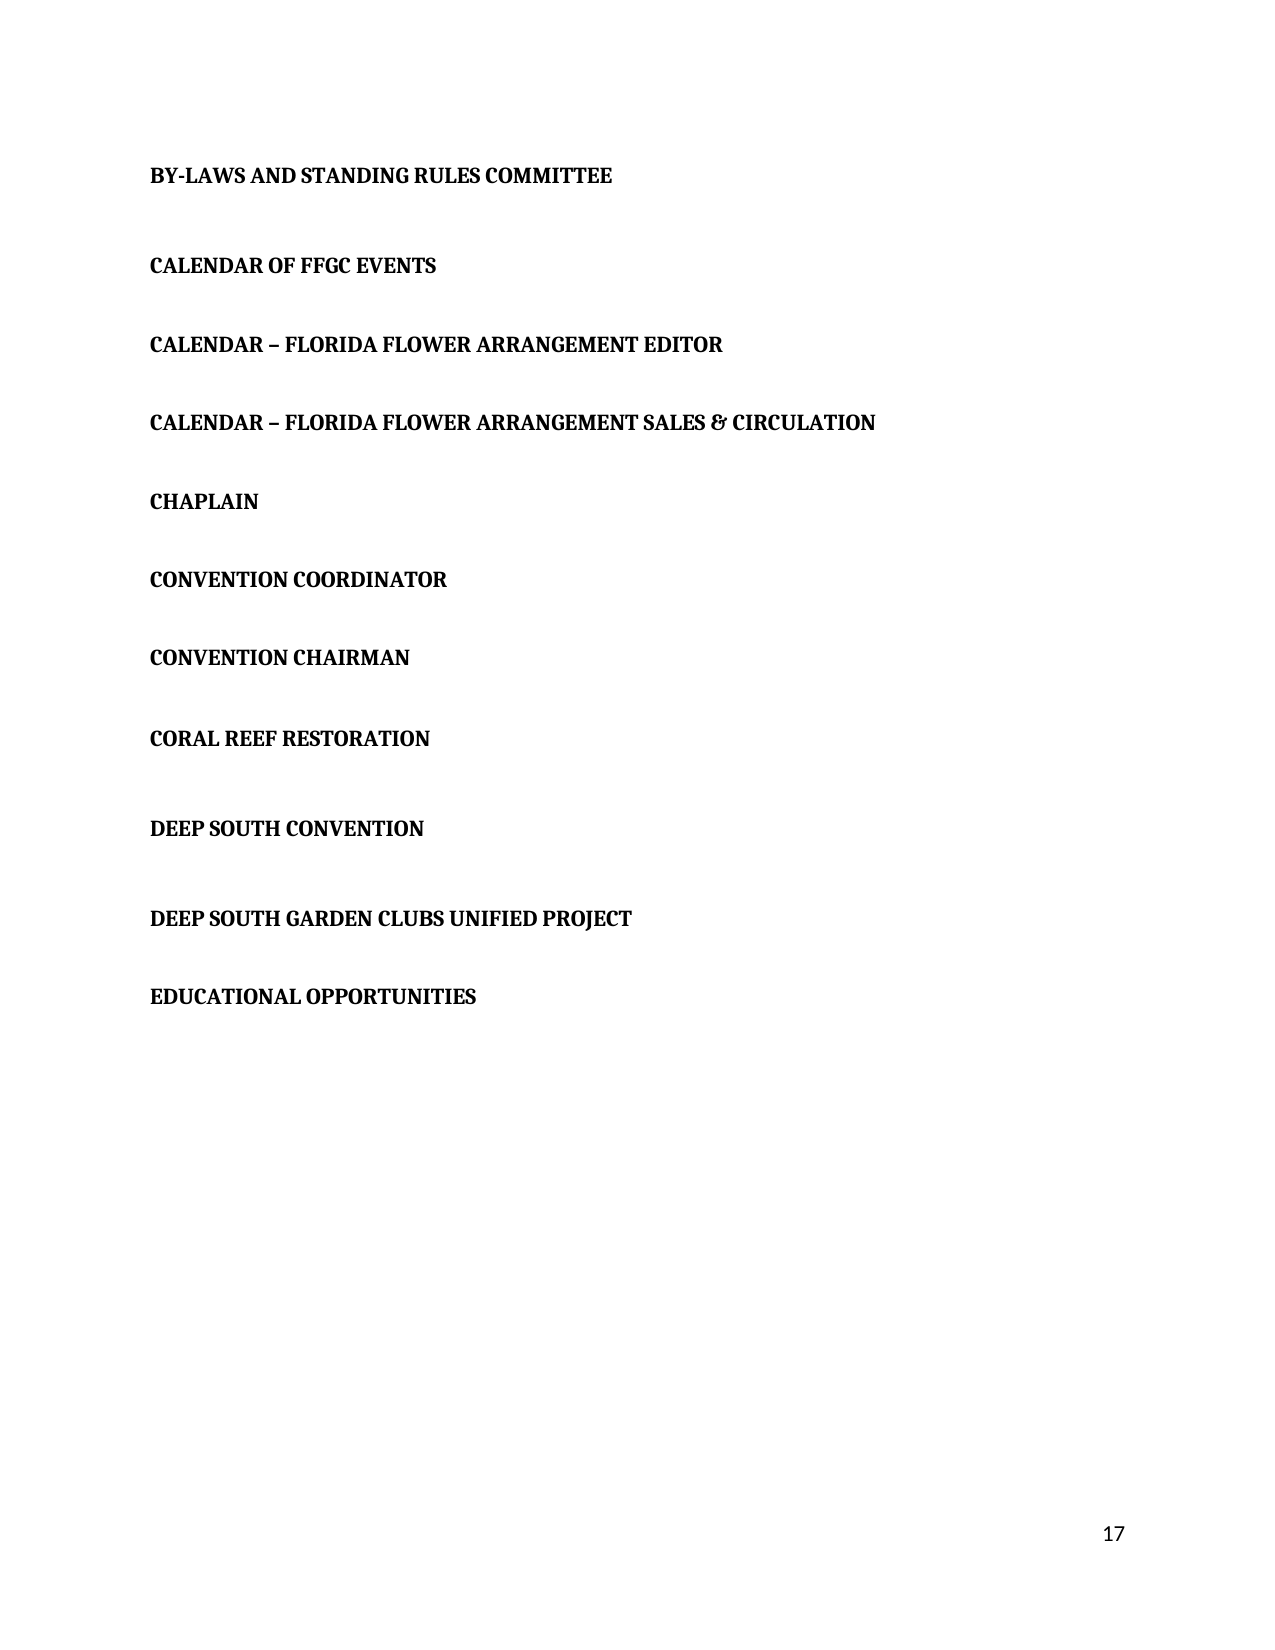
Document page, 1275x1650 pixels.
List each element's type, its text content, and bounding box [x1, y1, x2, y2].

subtitle CHAPLAIN [150, 489, 1125, 515]
subtitle DEEP SOUTH CONVENTION [150, 816, 1125, 842]
subtitle CALENDAR – FLORIDA FLOWER ARRANGEMENT SALES & CIRCULATION [150, 409, 1125, 436]
subtitle DEEP SOUTH GARDEN CLUBS UNIFIED PROJECT [150, 906, 1125, 932]
subtitle BY-LAWS AND STANDING RULES COMMITTEE [150, 162, 1125, 189]
subtitle CALENDAR OF FFGC EVENTS [150, 252, 1125, 279]
subtitle EDUCATIONAL OPPORTUNITIES [150, 984, 1125, 1010]
subtitle CONVENTION COORDINATOR [150, 567, 1125, 593]
subtitle CONVENTION CHAIRMAN [150, 644, 1125, 671]
subtitle CORAL REEF RESTORATION [150, 726, 1125, 752]
subtitle CALENDAR – FLORIDA FLOWER ARRANGEMENT EDITOR [150, 332, 1125, 358]
